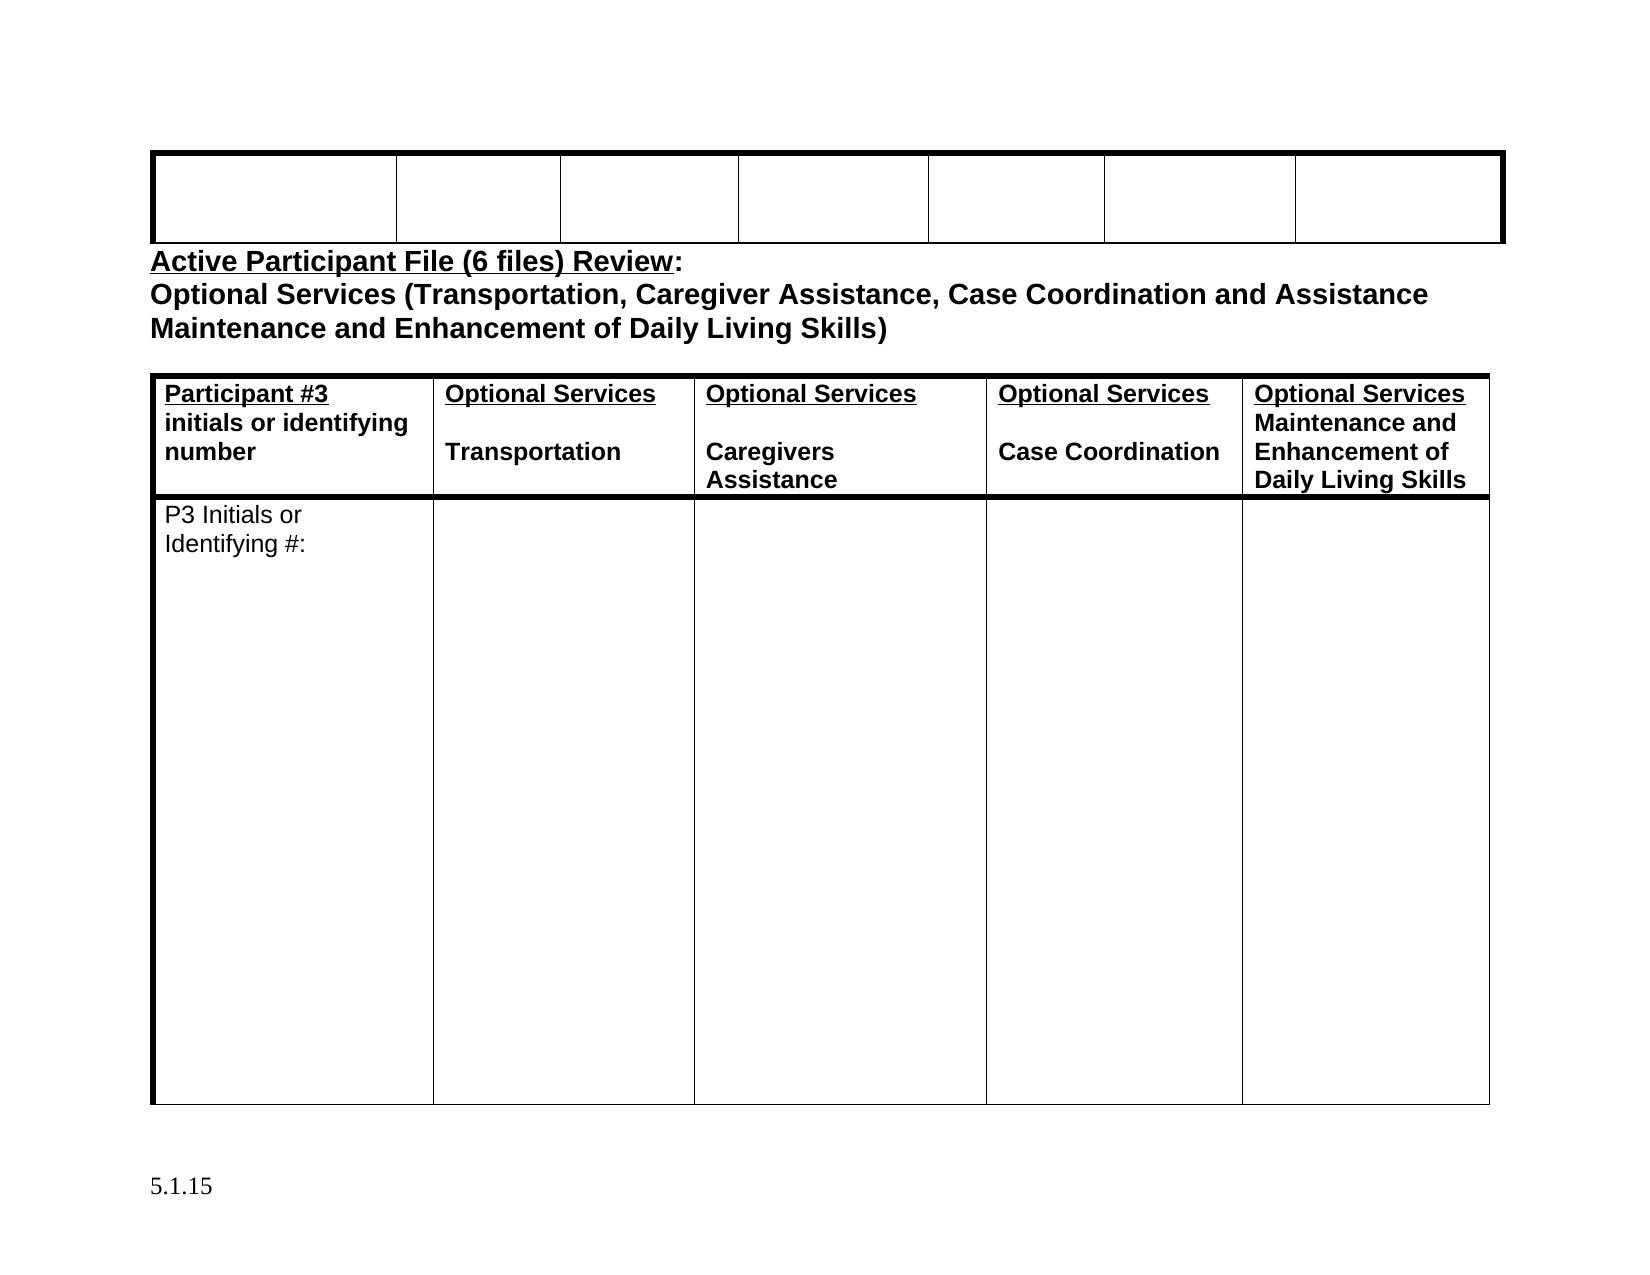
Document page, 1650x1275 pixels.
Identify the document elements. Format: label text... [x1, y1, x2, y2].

table_cell [929, 156, 1104, 242]
table_header Participant #3 initials or identifying number [156, 379, 433, 494]
table_cell [695, 500, 986, 1104]
table_cell [987, 500, 1242, 1104]
table_cell [739, 156, 928, 242]
table_cell [1105, 156, 1295, 242]
table_header Optional Services Transportation [434, 379, 694, 494]
table_cell [397, 156, 560, 242]
text Optional Services (Transportation, Caregiver Assistance, Case Coordination and Assistance Maintenance and Enhancement of Daily Living Skills) [150, 277, 1500, 344]
table_header Optional Services Maintenance and Enhancement of Daily Living Skills [1243, 379, 1489, 494]
table_cell [1243, 500, 1489, 1104]
table_header Optional Services Case Coordination [987, 379, 1242, 494]
table_cell [434, 500, 694, 1104]
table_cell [156, 500, 433, 1104]
table_header Optional Services Caregivers Assistance [695, 379, 986, 494]
text Active Participant File (6 files) Review: [150, 244, 1500, 277]
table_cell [156, 156, 396, 242]
table_cell [561, 156, 738, 242]
table_cell [1296, 156, 1500, 242]
